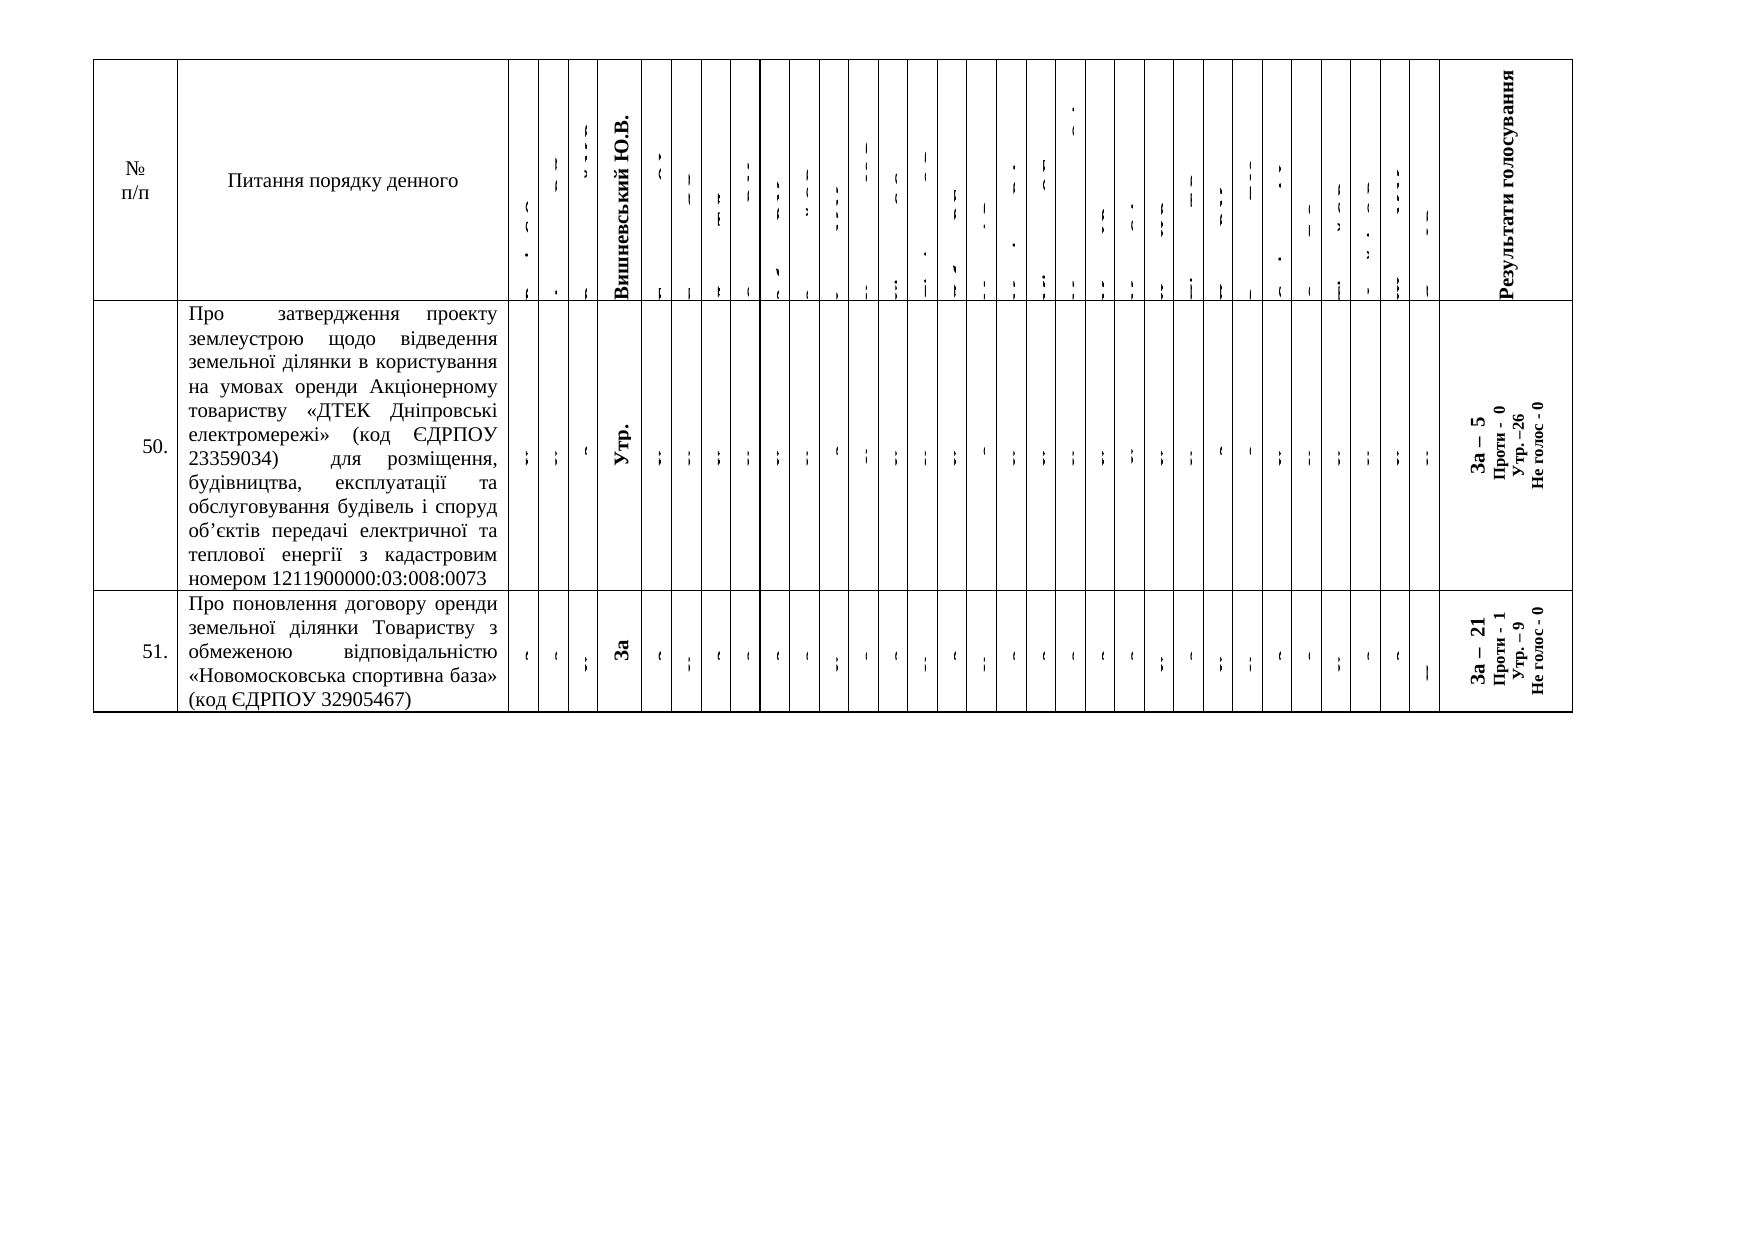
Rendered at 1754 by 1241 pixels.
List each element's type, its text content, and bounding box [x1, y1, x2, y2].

table_cell Утр. [702, 301, 730, 590]
table_cell Утр. [1204, 591, 1232, 711]
table_cell За – 21 Проти - 1 Утр. – 9 Не голос - 0 [1440, 591, 1572, 711]
table_cell За [731, 591, 759, 711]
table_cell Утр. [672, 301, 701, 590]
table_header Іванов М.М. [820, 60, 848, 300]
table_cell Проти [1410, 591, 1439, 711]
table_cell Утр. [938, 301, 966, 590]
table_cell За [1027, 591, 1055, 711]
table_header Літвіщенко О.В. [908, 60, 937, 300]
table_cell Утр. [1145, 591, 1173, 711]
table_cell Утр. [967, 591, 996, 711]
table_cell Утр. [598, 301, 641, 590]
table_cell Утр. [790, 301, 819, 590]
table_cell Утр. [1145, 301, 1173, 590]
table_cell За – 5 Проти - 0 Утр. –26 Не голос - 0 [1440, 301, 1572, 590]
table_cell За [642, 591, 671, 711]
table_cell Утр. [1322, 301, 1350, 590]
table_header Дакова Т.Д. [702, 60, 730, 300]
table_cell За [509, 591, 538, 711]
table_cell За [1351, 591, 1380, 711]
table_header Гаркавенко О.І. [642, 60, 671, 300]
table_cell Утр. [1410, 301, 1439, 590]
table_cell За [997, 591, 1026, 711]
table_cell За [1381, 591, 1409, 711]
table_header Земляний С.В. [790, 60, 819, 300]
table_header Єдаменко В.М. [731, 60, 759, 300]
table_header Фрейдін О.В. [1351, 60, 1380, 300]
table_cell За [820, 301, 848, 590]
table_cell За [761, 591, 789, 711]
table_cell За [938, 591, 966, 711]
table_header Шухман М.М. [1381, 60, 1409, 300]
table_cell За [1263, 591, 1291, 711]
table_header Матвієнко В.А. [997, 60, 1026, 300]
table_cell Утр. [997, 301, 1026, 590]
table_cell За [967, 301, 996, 590]
table_cell За [1292, 591, 1321, 711]
table_cell Утр. [1381, 301, 1409, 590]
table_cell Утр. [642, 301, 671, 590]
table_cell Утр [1115, 301, 1144, 590]
table_cell [94, 301, 177, 590]
table_cell Утр. [1086, 301, 1114, 590]
table_cell За [879, 591, 907, 711]
table_cell Утр. [731, 301, 759, 590]
table_cell За [1174, 591, 1203, 711]
table_cell За [1056, 591, 1085, 711]
table_header Лєбєдєв Р.Г. [938, 60, 966, 300]
table_cell Утр. [1233, 591, 1262, 711]
table_header Стець Г.С. [1292, 60, 1321, 300]
table_header Карачевцев Ю.В. [849, 60, 878, 300]
table_header Решетняк Т.Ю. [1233, 60, 1262, 300]
table_header Кістриця С.С. [879, 60, 907, 300]
table_cell За [539, 591, 568, 711]
table_header Мороз І.В [1086, 60, 1114, 300]
table_cell За [849, 591, 878, 711]
table_cell Утр. [1056, 301, 1085, 590]
table_cell Утр. [908, 591, 937, 711]
table_cell Утр. [569, 591, 597, 711]
table_cell Утр. [1292, 301, 1321, 590]
table_header Ялова І.В. [1410, 60, 1439, 300]
table_cell Утр. [509, 301, 538, 590]
table_cell Утр. [539, 301, 568, 590]
table_cell Утр. [1263, 301, 1291, 590]
table_header Полоса В.М. [1204, 60, 1232, 300]
table_cell За [702, 591, 730, 711]
table_header Сопільняк А.І. [1263, 60, 1291, 300]
table_header Вишневський М.В. [569, 60, 597, 300]
table_header Мірошник О.Г. [1027, 60, 1055, 300]
table_header Мирошниченко О.А. [1056, 60, 1085, 300]
table_cell [94, 591, 177, 711]
table_header Гопанюк Я.Д. [672, 60, 701, 300]
table_cell Утр. [1174, 301, 1203, 590]
table_cell Утр [849, 301, 878, 590]
table_header Вишневський Ю.В. [598, 60, 641, 300]
table_cell За [598, 591, 641, 711]
table_cell Утр. [761, 301, 789, 590]
table_header Арутюнов В.Л. [539, 60, 568, 300]
table_cell За [1086, 591, 1114, 711]
table_header Результати голосування [1440, 60, 1572, 300]
table_header № п/п [94, 60, 177, 300]
table_cell Утр. [908, 301, 937, 590]
table_header Тільний С.В. [1322, 60, 1350, 300]
table_header Мазур А.В. [967, 60, 996, 300]
table_cell Утр. [879, 301, 907, 590]
table_cell За [1233, 301, 1262, 590]
table_header Мороз С.А. [1115, 60, 1144, 300]
table_cell За [790, 591, 819, 711]
table_header Рєзнік С.О. [509, 60, 538, 300]
table_cell Утр. [672, 591, 701, 711]
table_cell Утр. [820, 591, 848, 711]
table_cell Утр. [1322, 591, 1350, 711]
table_cell Утр. [1027, 301, 1055, 590]
table_header Нечта Н.В. [1145, 60, 1173, 300]
table_cell За [569, 301, 597, 590]
table_cell Утр. [1351, 301, 1380, 590]
table_header Підченко Т.В. [1174, 60, 1203, 300]
table_header Питання порядку денного [178, 60, 508, 300]
table_cell Про поновлення договору оренди земельної ділянки Товариству з обмеженою відповідальністю «Новомосковська спортивна база» (код ЄДРПОУ 32905467) [178, 591, 508, 711]
table_header Заблуда В.М. [761, 60, 789, 300]
table_cell Про затвердження проекту землеустрою щодо відведення земельної ділянки в користування на умовах оренди Акціонерному товариству «ДТЕК Дніпровські електромережі» (код ЄДРПОУ 23359034) для розміщення, будівництва, експлуатації та обслуговування будівель і споруд об’єктів передачі електричної та теплової енергії з кадастровим номером 1211900000:03:008:0073 [178, 301, 508, 590]
table_cell За [1204, 301, 1232, 590]
table_cell За [1115, 591, 1144, 711]
